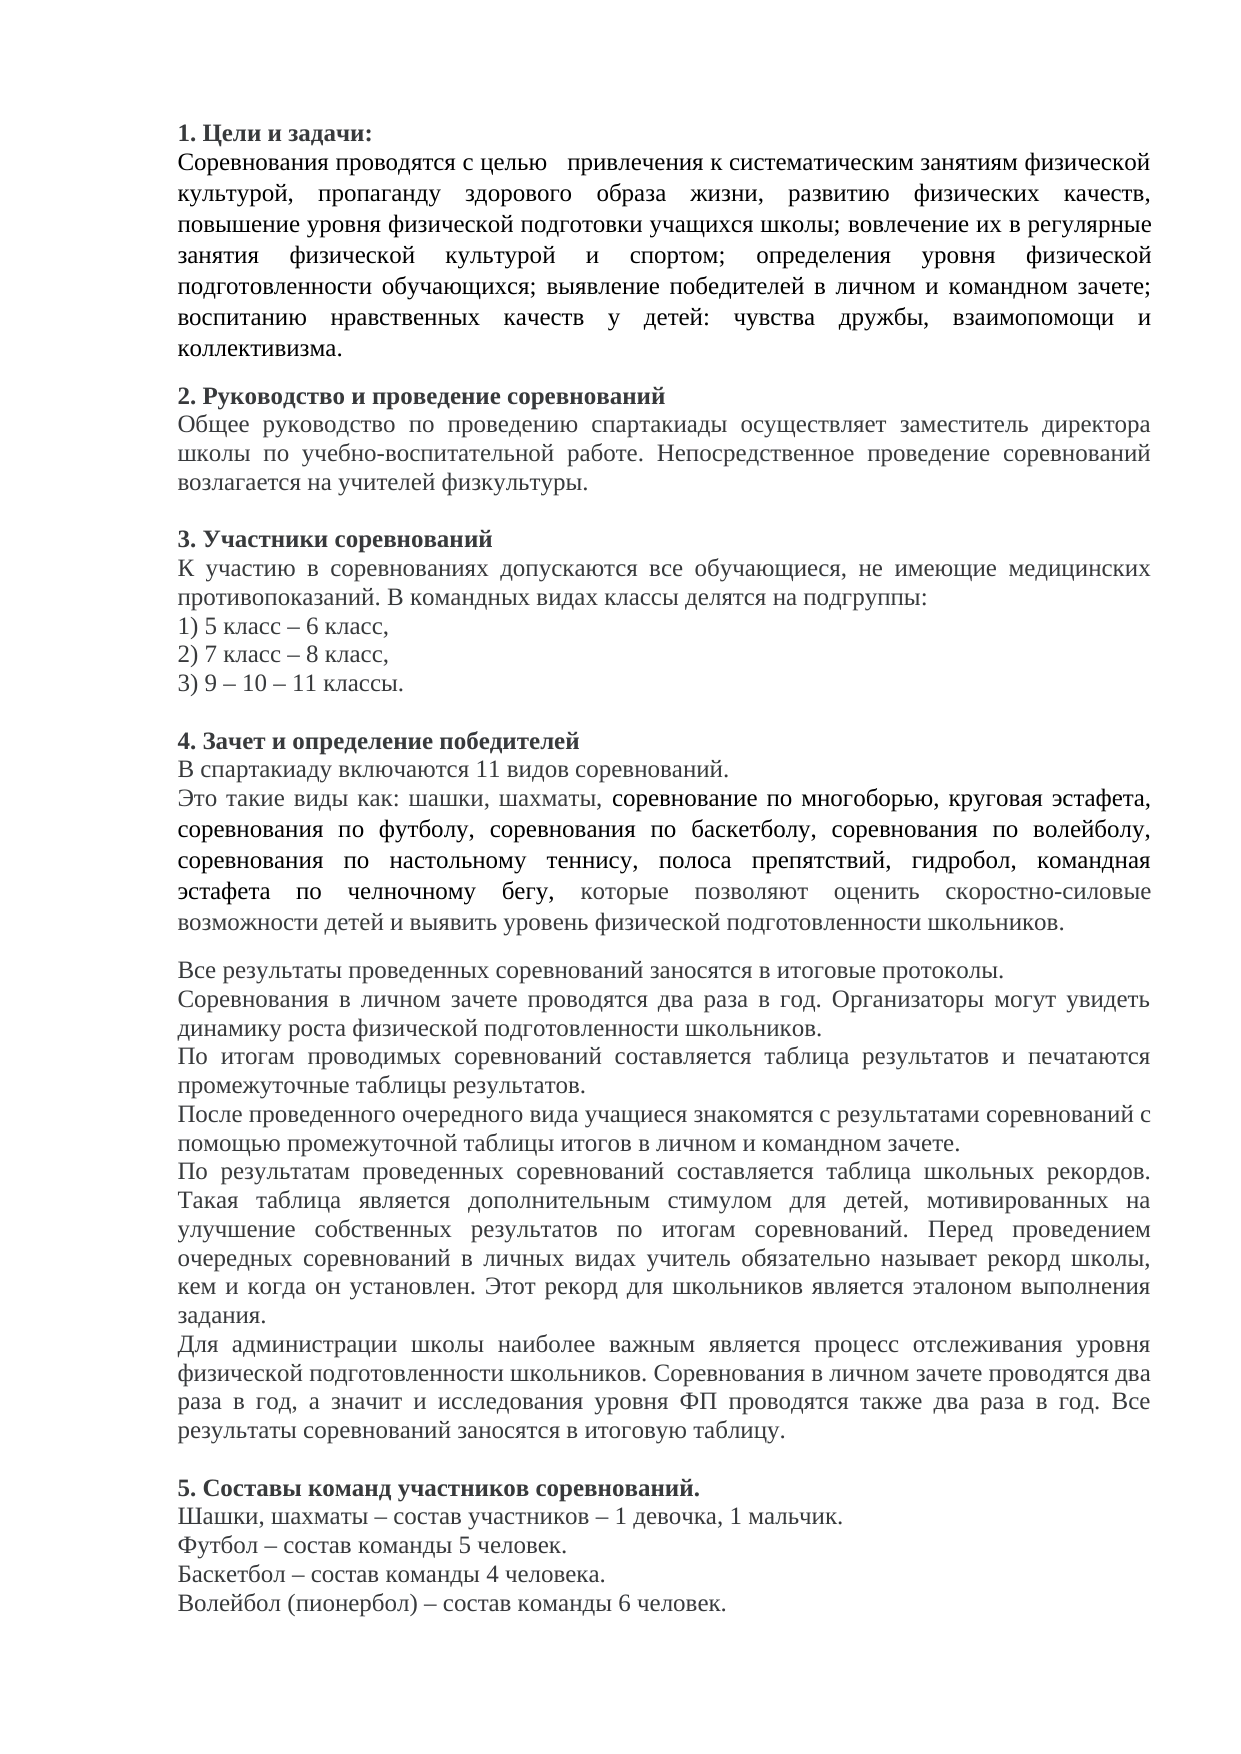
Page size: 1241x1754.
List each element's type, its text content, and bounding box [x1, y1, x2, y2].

text 3. Участники соревнований [177, 524, 1152, 553]
text 5. Составы команд участников соревнований. [177, 1473, 1152, 1501]
text Соревнования проводятся с целью привлечения к систематическим занятиям физической культурой, пропаганду здорового образа жизни, развитию физических качеств, повышение уровня физической подготовки учащихся школы; вовлечение их в регулярные занятия физической культурой и спортом; определения уровня физической подготовленности обучающихся; выявление победителей в личном и командном зачете; воспитанию нравственных качеств у детей: чувства дружбы, взаимопомощи и коллективизма. [177, 147, 1152, 362]
text 1) 5 класс – 6 класс, [177, 611, 1152, 639]
text Футбол – состав команды 5 человек. [177, 1530, 1152, 1559]
text 2) 7 класс – 8 класс, [177, 639, 1152, 668]
text Шашки, шахматы – состав участников – 1 девочка, 1 мальчик. [177, 1501, 1152, 1530]
text Волейбол (пионербол) – состав команды 6 человек. [177, 1588, 1152, 1616]
text Баскетбол – состав команды 4 человека. [177, 1559, 1152, 1588]
text Это такие виды как: шашки, шахматы, соревнование по многоборью, круговая эстафета, соревнования по футболу, соревнования по баскетболу, соревнования по волейболу, соревнования по настольному теннису, полоса препятствий, гидробол, командная эстафета по челночному бегу, которые позволяют оценить скоростно-силовые возможности детей и выявить уровень физической подготовленности школьников. [177, 783, 1152, 936]
text Все результаты проведенных соревнований заносятся в итоговые протоколы. [177, 955, 1152, 984]
text 1. Цели и задачи: [177, 118, 1152, 147]
text По результатам проведенных соревнований составляется таблица школьных рекордов. Такая таблица является дополнительным стимулом для детей, мотивированных на улучшение собственных результатов по итогам соревнований. Перед проведением очередных соревнований в личных видах учитель обязательно называет рекорд школы, кем и когда он установлен. Этот рекорд для школьников является эталоном выполнения задания. [177, 1156, 1152, 1329]
text По итогам проводимых соревнований составляется таблица результатов и печатаются промежуточные таблицы результатов. [177, 1041, 1152, 1099]
text Соревнования в личном зачете проводятся два раза в год. Организаторы могут увидеть динамику роста физической подготовленности школьников. [177, 984, 1152, 1041]
text После проведенного очередного вида учащиеся знакомятся с результатами соревнований с помощью промежуточной таблицы итогов в личном и командном зачете. [177, 1099, 1152, 1156]
text Общее руководство по проведению спартакиады осуществляет заместитель директора школы по учебно-воспитательной работе. Непосредственное проведение соревнований возлагается на учителей физкультуры. [177, 409, 1152, 496]
text Для администрации школы наиболее важным является процесс отслеживания уровня физической подготовленности школьников. Соревнования в личном зачете проводятся два раза в год, а значит и исследования уровня ФП проводятся также два раза в год. Все результаты соревнований заносятся в итоговую таблицу. [177, 1329, 1152, 1444]
text 3) 9 – 10 – 11 классы. [177, 668, 1152, 697]
text К участию в соревнованиях допускаются все обучающиеся, не имеющие медицинских противопоказаний. В командных видах классы делятся на подгруппы: [177, 553, 1152, 611]
text 4. Зачет и определение победителей [177, 726, 1152, 754]
text В спартакиаду включаются 11 видов соревнований. [177, 754, 1152, 783]
text 2. Руководство и проведение соревнований [177, 381, 1152, 409]
